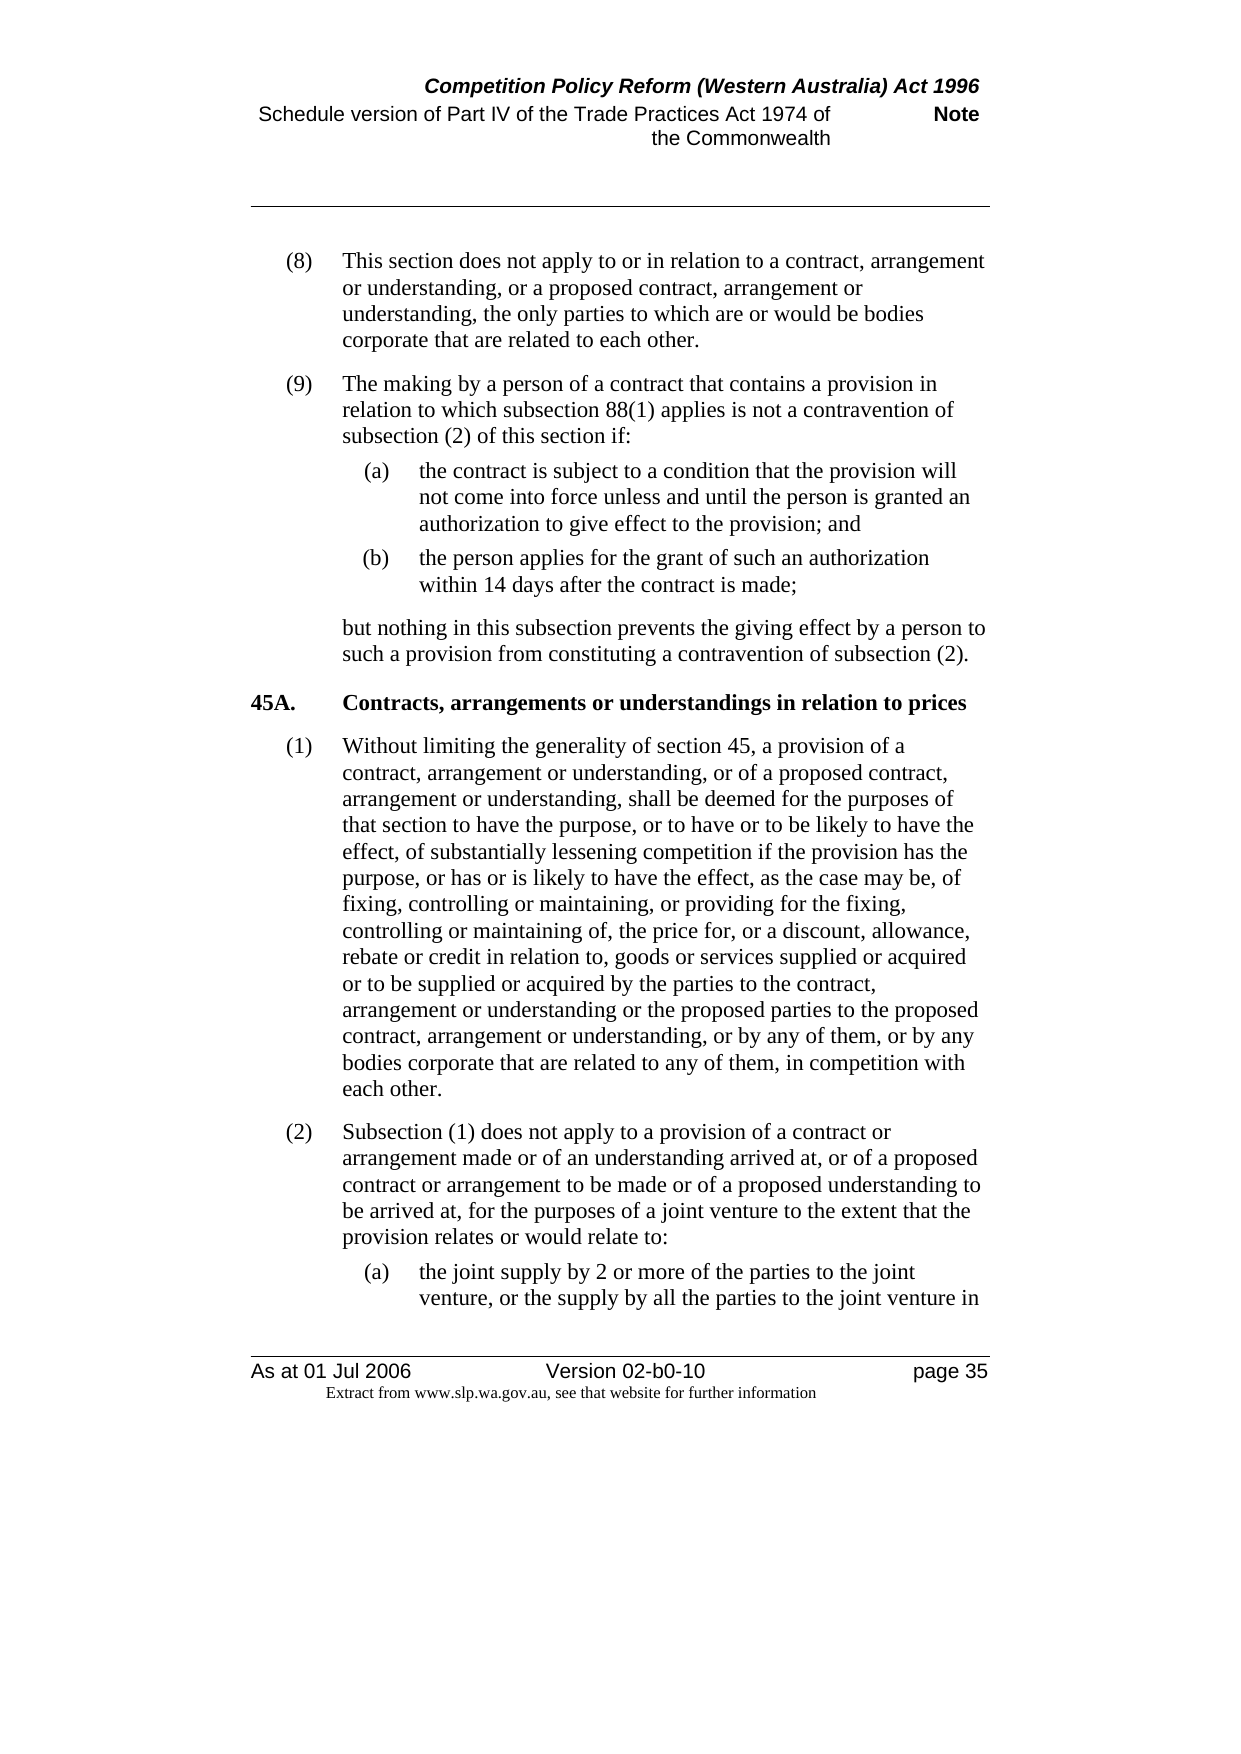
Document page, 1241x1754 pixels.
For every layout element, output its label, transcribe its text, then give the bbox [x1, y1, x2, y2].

text but nothing in this subsection prevents the giving effect by a person to such a provision from constituting a contravention of subsection (2). [251, 614, 990, 666]
text (1) Without limiting the generality of section 45, a provision of a contract, arrangement or understanding, or of a proposed contract, arrangement or understanding, shall be deemed for the purposes of that section to have the purpose, or to have or to be likely to have the effect, of substantially lessening competition if the provision has the purpose, or has or is likely to have the effect, as the case may be, of fixing, controlling or maintaining, or providing for the fixing, controlling or maintaining of, the price for, or a discount, allowance, rebate or credit in relation to, goods or services supplied or acquired or to be supplied or acquired by the parties to the contract, arrangement or understanding or the proposed parties to the proposed contract, arrangement or understanding, or by any of them, or by any bodies corporate that are related to any of them, in competition with each other. [251, 732, 990, 1101]
text (9) The making by a person of a contract that contains a provision in relation to which subsection 88(1) applies is not a contravention of subsection (2) of this section if: [251, 369, 990, 449]
text (b) the person applies for the grant of such an authorization within 14 days after the contract is made; [251, 544, 990, 597]
text (8) This section does not apply to or in relation to a contract, arrangement or understanding, or a proposed contract, arrangement or understanding, the only parties to which are or would be bodies corporate that are related to each other. [251, 247, 990, 353]
text (a) the contract is subject to a condition that the provision will not come into force unless and until the person is granted an authorization to give effect to the provision; and [251, 457, 990, 536]
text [251, 1258, 990, 1311]
subtitle 45A. Contracts, arrangements or understandings in relation to prices [251, 689, 990, 716]
text (2) Subsection (1) does not apply to a provision of a contract or arrangement made or of an understanding arrived at, or of a proposed contract or arrangement to be made or of a proposed understanding to be arrived at, for the purposes of a joint venture to the extent that the provision relates or would relate to: [251, 1118, 990, 1250]
